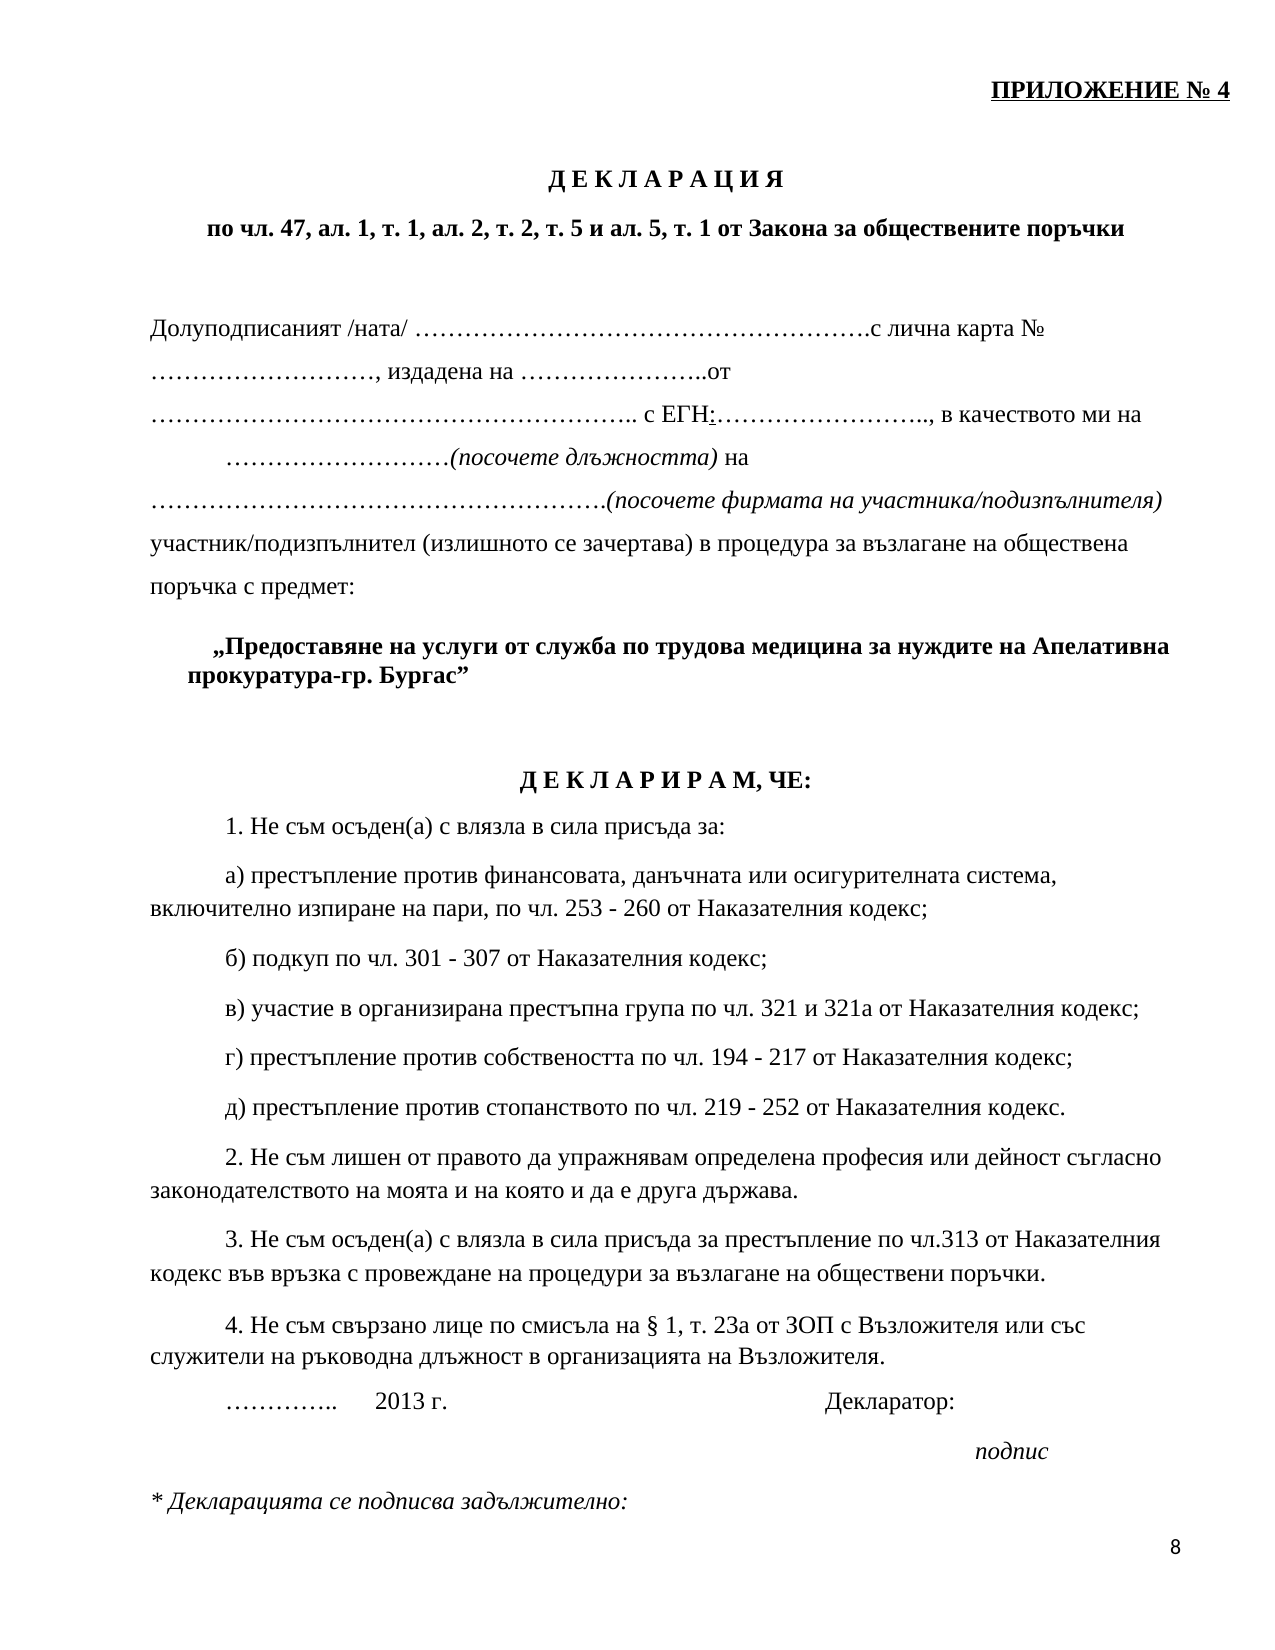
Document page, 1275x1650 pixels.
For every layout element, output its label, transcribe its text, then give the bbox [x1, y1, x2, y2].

text 2. Не съм лишен от правото да упражнявам определена професия или дейност съгласно законодателството на моята и на която и да е друга държава. [150, 1142, 1181, 1204]
text в) участие в организирана престъпна група по чл. 321 и 321а от Наказателния кодекс; [150, 993, 1181, 1022]
text д) престъпление против стопанството по чл. 219 - 252 от Наказателния кодекс. [150, 1092, 1181, 1121]
text Д Е К Л А Р И Р А М, ЧЕ: [150, 765, 1181, 794]
text по чл. 47, ал. 1, т. 1, ал. 2, т. 2, т. 5 и ал. 5, т. 1 от Закона за обществените поръчки [150, 213, 1181, 242]
text 1. Не съм осъден(а) с влязла в сила присъда за: [150, 811, 1181, 839]
text подпис [150, 1436, 1181, 1465]
text ………….. 2013 г. Декларатор: [150, 1386, 1181, 1415]
text 4. Не съм свързано лице по смисъла на § 1, т. 23а от ЗОП с Възложителя или със служители на ръководна длъжност в организацията на Възложителя. [150, 1307, 1181, 1370]
text ПРИЛОЖЕНИЕ № 4 [116, 75, 1230, 104]
text „Предоставяне на услуги от служба по трудова медицина за нуждите на Апелативна прокуратура-гр. Бургас” [187, 631, 1181, 689]
text Д Е К Л А Р А Ц И Я [150, 164, 1181, 192]
text Долуподписаният /ната/ ……………………………………………….с лична карта № ………………………, издадена на …………………..от ………………………………………………….. с ЕГН:…………………….., в качеството ми на ………………………(посочете длъжността) на ……………………………………………….(посочете фирмата на участника/подизпълнителя) участник/подизпълнител (излишното се зачертава) в процедура за възлагане на обществена поръчка с предмет: [150, 313, 1181, 600]
text г) престъпление против собствеността по чл. 194 - 217 от Наказателния кодекс; [150, 1042, 1181, 1071]
text 3. Не съм осъден(а) с влязла в сила присъда за престъпление по чл.313 от Наказателния кодекс във връзка с провеждане на процедури за възлагане на обществени поръчки. [150, 1224, 1181, 1286]
text * Декларацията се подписва задължително: [150, 1486, 1181, 1514]
text а) престъпление против финансовата, данъчната или осигурителната система, включително изпиране на пари, по чл. 253 - 260 от Наказателния кодекс; [150, 860, 1181, 922]
text б) подкуп по чл. 301 - 307 от Наказателния кодекс; [150, 943, 1181, 972]
